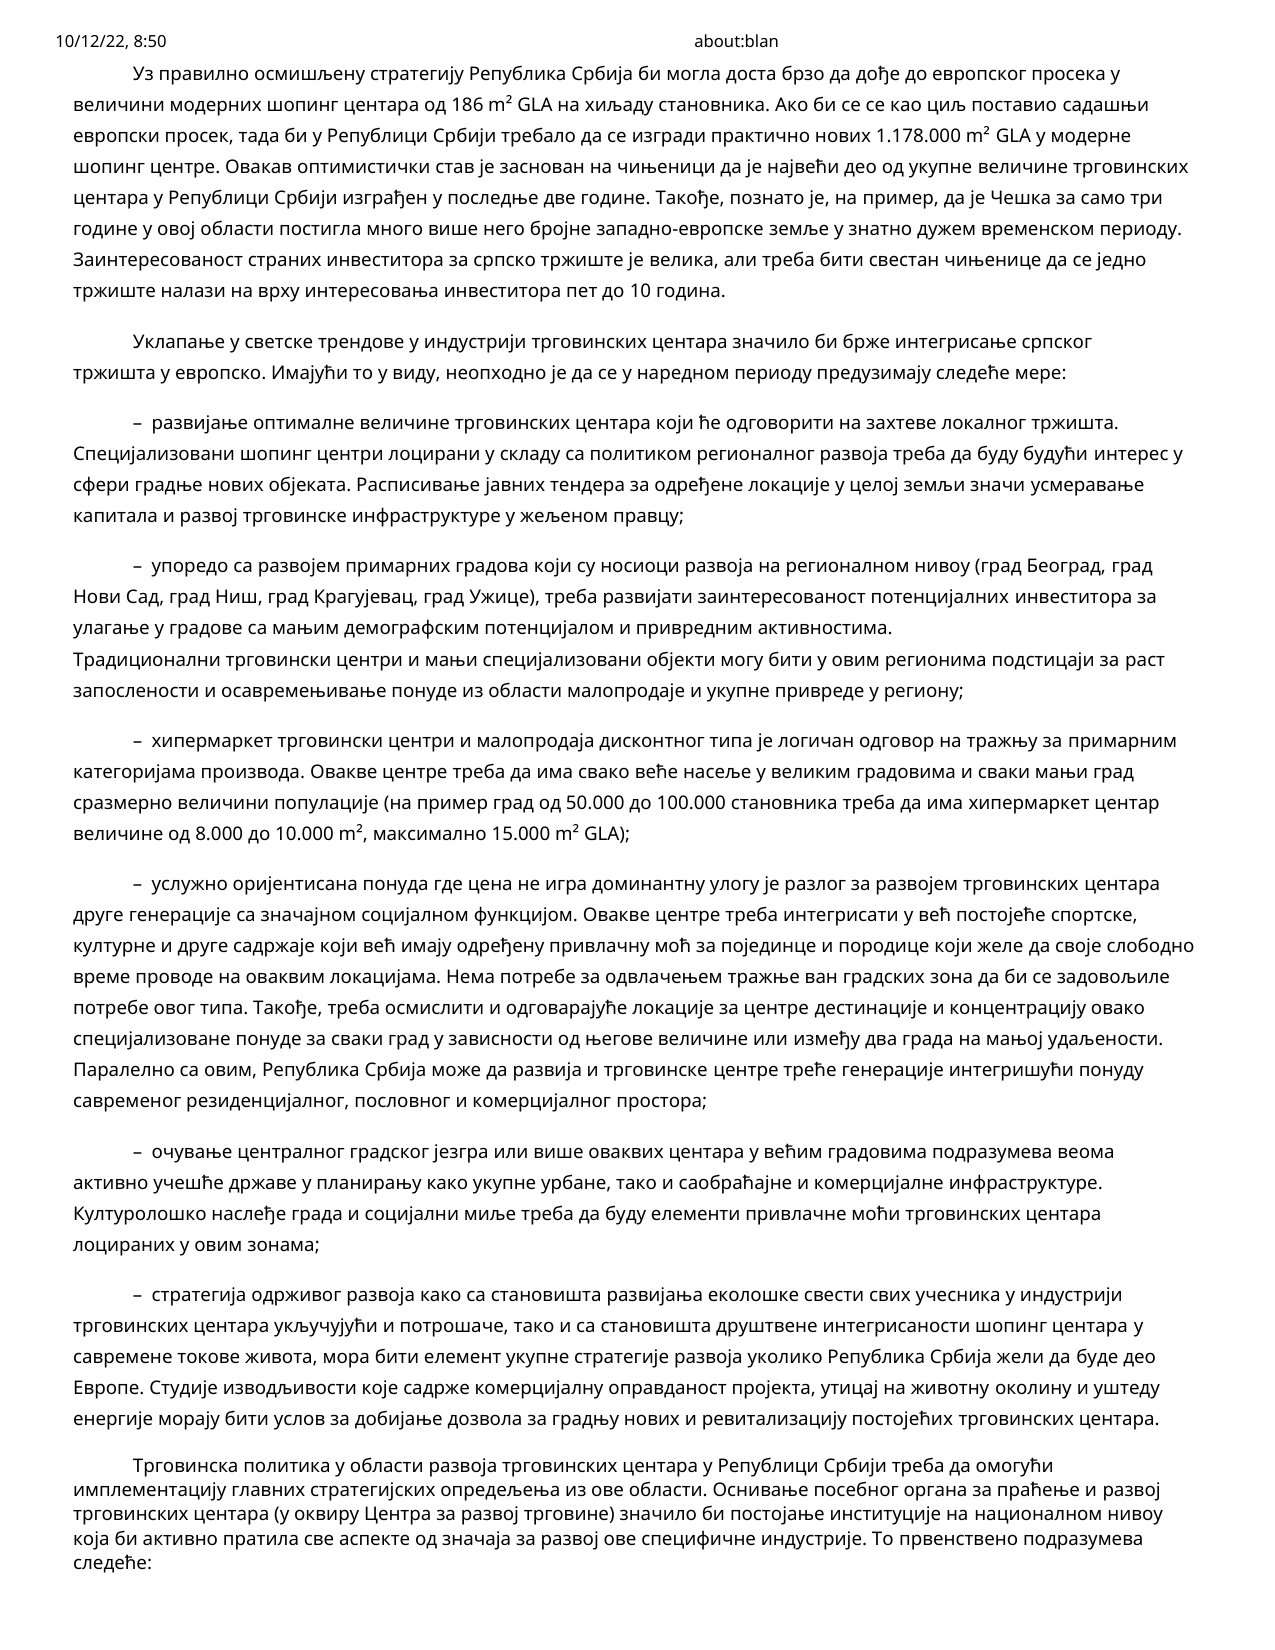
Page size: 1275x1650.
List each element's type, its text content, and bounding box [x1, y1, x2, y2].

text Уз правилно осмишљену стратегију Република Србија би могла доста брзо да дође до европског просека у величини модерних шопинг центара од 186 m² GLA на хиљаду становника. Ако би се се као циљ поставио садашњи европски просек, тада би у Републици Србији требало да се изгради практично нових 1.178.000 m² GLA у модерне шопинг центре. Овакав оптимистички став је заснован на чињеници да је највећи део од укупне величине трговинских центара у Републици Србији изграђен у последње две године. Такође, познато је, на пример, да је Чешка за само три године у овој области постигла много више него бројне западно-европске земље у знатно дужем временском периоду. Заинтересованост страних инвеститора за српско тржиште је велика, али треба бити свестан чињенице да се једно тржиште налази на врху интересовања инвеститора пет до 10 година. [73, 60, 1196, 303]
text Специјализовани шопинг центри лоцирани у складу са политиком регионалног развоја треба да буду будући интерес у сфери градње нових објеката. Расписивање јавних тендера за одређене локације у целој земљи значи усмеравање капитала и развој трговинске инфраструктуре у жељеном правцу; [73, 440, 1197, 528]
list упоредо са развојем примарних градова који су носиоци развоја на регионалном нивоу (град Београд, град Нови Сад, град Ниш, град Крагујевац, град Ужице), треба развијати заинтересованост потенцијалних инвеститора за улагање у градове са мањим демографским потенцијалом и привредним активностима. [73, 552, 1169, 640]
list развијање оптималне величине трговинских центара који ће одговорити на захтеве локалног тржишта. [133, 409, 1214, 435]
list услужно оријентисана понуда где цена не игра доминантну улогу је разлог за развојем трговинских центара друге генерације са значајном социјалном функцијом. Овакве центре треба интегрисати у већ постојеће спортске, културне и друге садржаје који већ имају одређену привлачну моћ за појединце и породице који желе да своје слободно време проводе на оваквим локацијама. Нема потребе за одвлачењем тражње ван градских зона да би се задовољиле потребе овог типа. Такође, треба осмислити и одговарајуће локације за центре дестинације и концентрацију овако специјализоване понуде за сваки град у зависности од његове величине или између два града на мањој удаљености. Паралелно са овим, Република Србија може да развија и трговинске центре треће генерације интегришући понуду савременог резиденцијалног, пословног и комерцијалног простора; [73, 870, 1195, 1113]
list хипермаркет трговински центри и малопродаја дисконтног типа је логичан одговор на тражњу за примарним категоријама производа. Овакве центре треба да има свако веће насеље у великим градовима и сваки мањи град сразмерно величини популације (на пример град од 50.000 до 100.000 становника треба да има хипермаркет центар величине од 8.000 до 10.000 m², максимално 15.000 m² GLA); [73, 727, 1200, 846]
text Трговинска политика у области развоја трговинских центара у Републици Србији треба да омогући имплементацију главних стратегијских опредељења из ове области. Оснивање посебног органа за праћење и развој трговинских центара (у оквиру Центра за развој трговине) значило би постојање институције на националном нивоу која би активно пратила све аспекте од значаја за развој ове специфичне индустрије. То првенствено подразумева следеће: [73, 1453, 1163, 1575]
text Уклапање у светске трендове у индустрији трговинских центара значило би брже интегрисање српског тржишта у европско. Имајући то у виду, неопходно је да се у наредном периоду предузимају следеће мере: [73, 328, 1158, 385]
list стратегија одрживог развоја како са становишта развијања еколошке свести свих учесника у индустрији трговинских центара укључујући и потрошаче, тако и са становишта друштвене интегрисаности шопинг центара у савремене токове живота, мора бити елемент укупне стратегије развоја уколико Република Србија жели да буде део Европе. Студије изводљивости које садрже комерцијалну оправданост пројекта, утицај на животну околину и уштеду енергије морају бити услов за добијање дозвола за градњу нових и ревитализацију постојећих трговинских центара. [73, 1281, 1199, 1431]
list очување централног градског језгра или више оваквих центара у већим градовима подразумева веома активно учешће државе у планирању како укупне урбане, тако и саобраћајне и комерцијалне инфраструктуре. Културолошко наслеђе града и социјални миље треба да буду елементи привлачне моћи трговинских центара лоцираних у овим зонама; [73, 1138, 1179, 1257]
text Традиционални трговински центри и мањи специјализовани објекти могу бити у овим регионима подстицаји за раст запослености и осавремењивање понуде из области малопродаје и укупне привреде у региону; [73, 646, 1176, 702]
